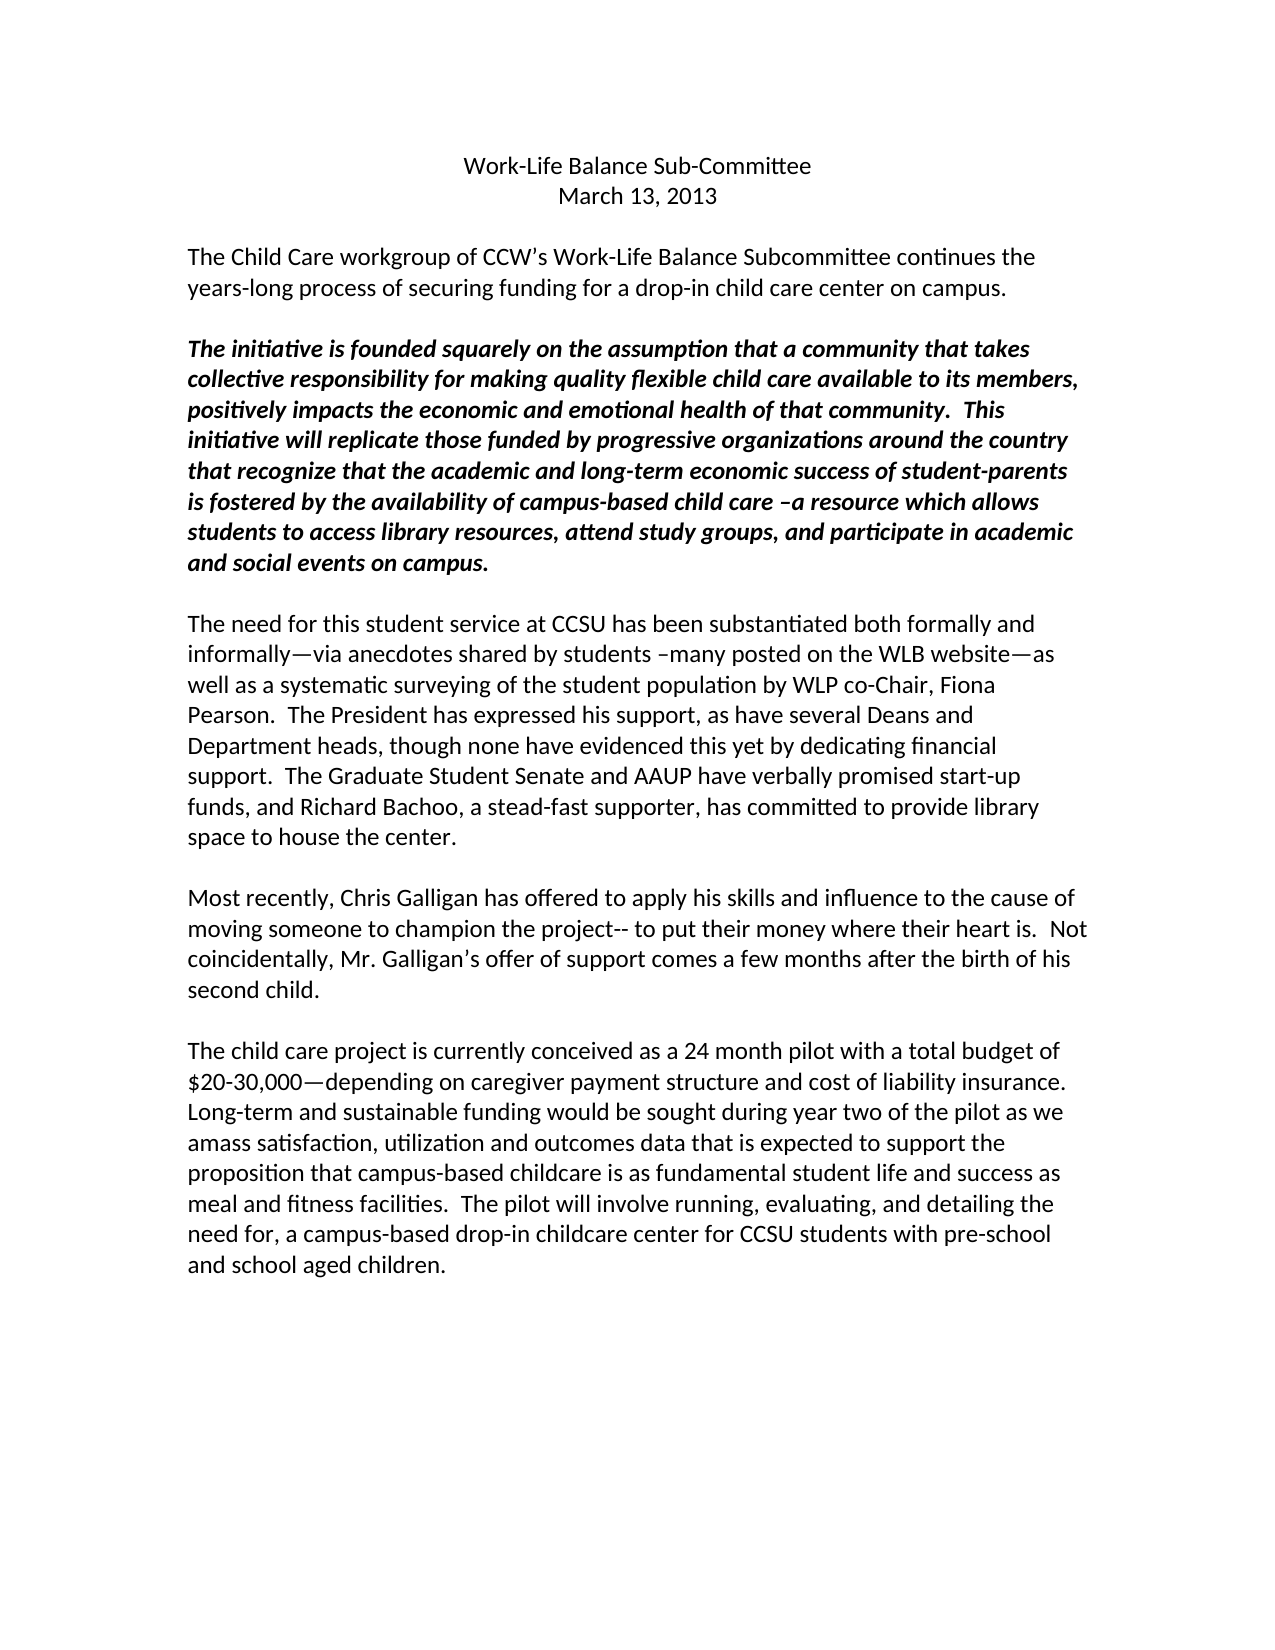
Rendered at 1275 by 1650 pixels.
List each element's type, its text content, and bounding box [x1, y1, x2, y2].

text Work-Life Balance Sub-Committee [187, 150, 1087, 181]
text March 13, 2013 [187, 181, 1087, 211]
text The Child Care workgroup of CCW’s Work-Life Balance Subcommittee continues the years-long process of securing funding for a drop-in child care center on campus. [187, 242, 1087, 303]
text The child care project is currently conceived as a 24 month pilot with a total budget of $20-30,000—depending on caregiver payment structure and cost of liability insurance. Long-term and sustainable funding would be sought during year two of the pilot as we amass satisfaction, utilization and outcomes data that is expected to support the proposition that campus-based childcare is as fundamental student life and success as meal and fitness facilities. The pilot will involve running, evaluating, and detailing the need for, a campus-based drop-in childcare center for CCSU students with pre-school and school aged children. [187, 1035, 1087, 1279]
text Most recently, Chris Galligan has offered to apply his skills and influence to the cause of moving someone to champion the project-- to put their money where their heart is. Not coincidentally, Mr. Galligan’s offer of support comes a few months after the birth of his second child. [187, 882, 1087, 1004]
text The initiative is founded squarely on the assumption that a community that takes collective responsibility for making quality flexible child care available to its members, positively impacts the economic and emotional health of that community. This initiative will replicate those funded by progressive organizations around the country that recognize that the academic and long-term economic success of student-parents is fostered by the availability of campus-based child care –a resource which allows students to access library resources, attend study groups, and participate in academic and social events on campus. [187, 333, 1087, 577]
text The need for this student service at CCSU has been substantiated both formally and informally—via anecdotes shared by students –many posted on the WLB website—as well as a systematic surveying of the student population by WLP co-Chair, Fiona Pearson. The President has expressed his support, as have several Deans and Department heads, though none have evidenced this yet by dedicating financial support. The Graduate Student Senate and AAUP have verbally promised start-up funds, and Richard Bachoo, a stead-fast supporter, has committed to provide library space to house the center. [187, 608, 1087, 852]
